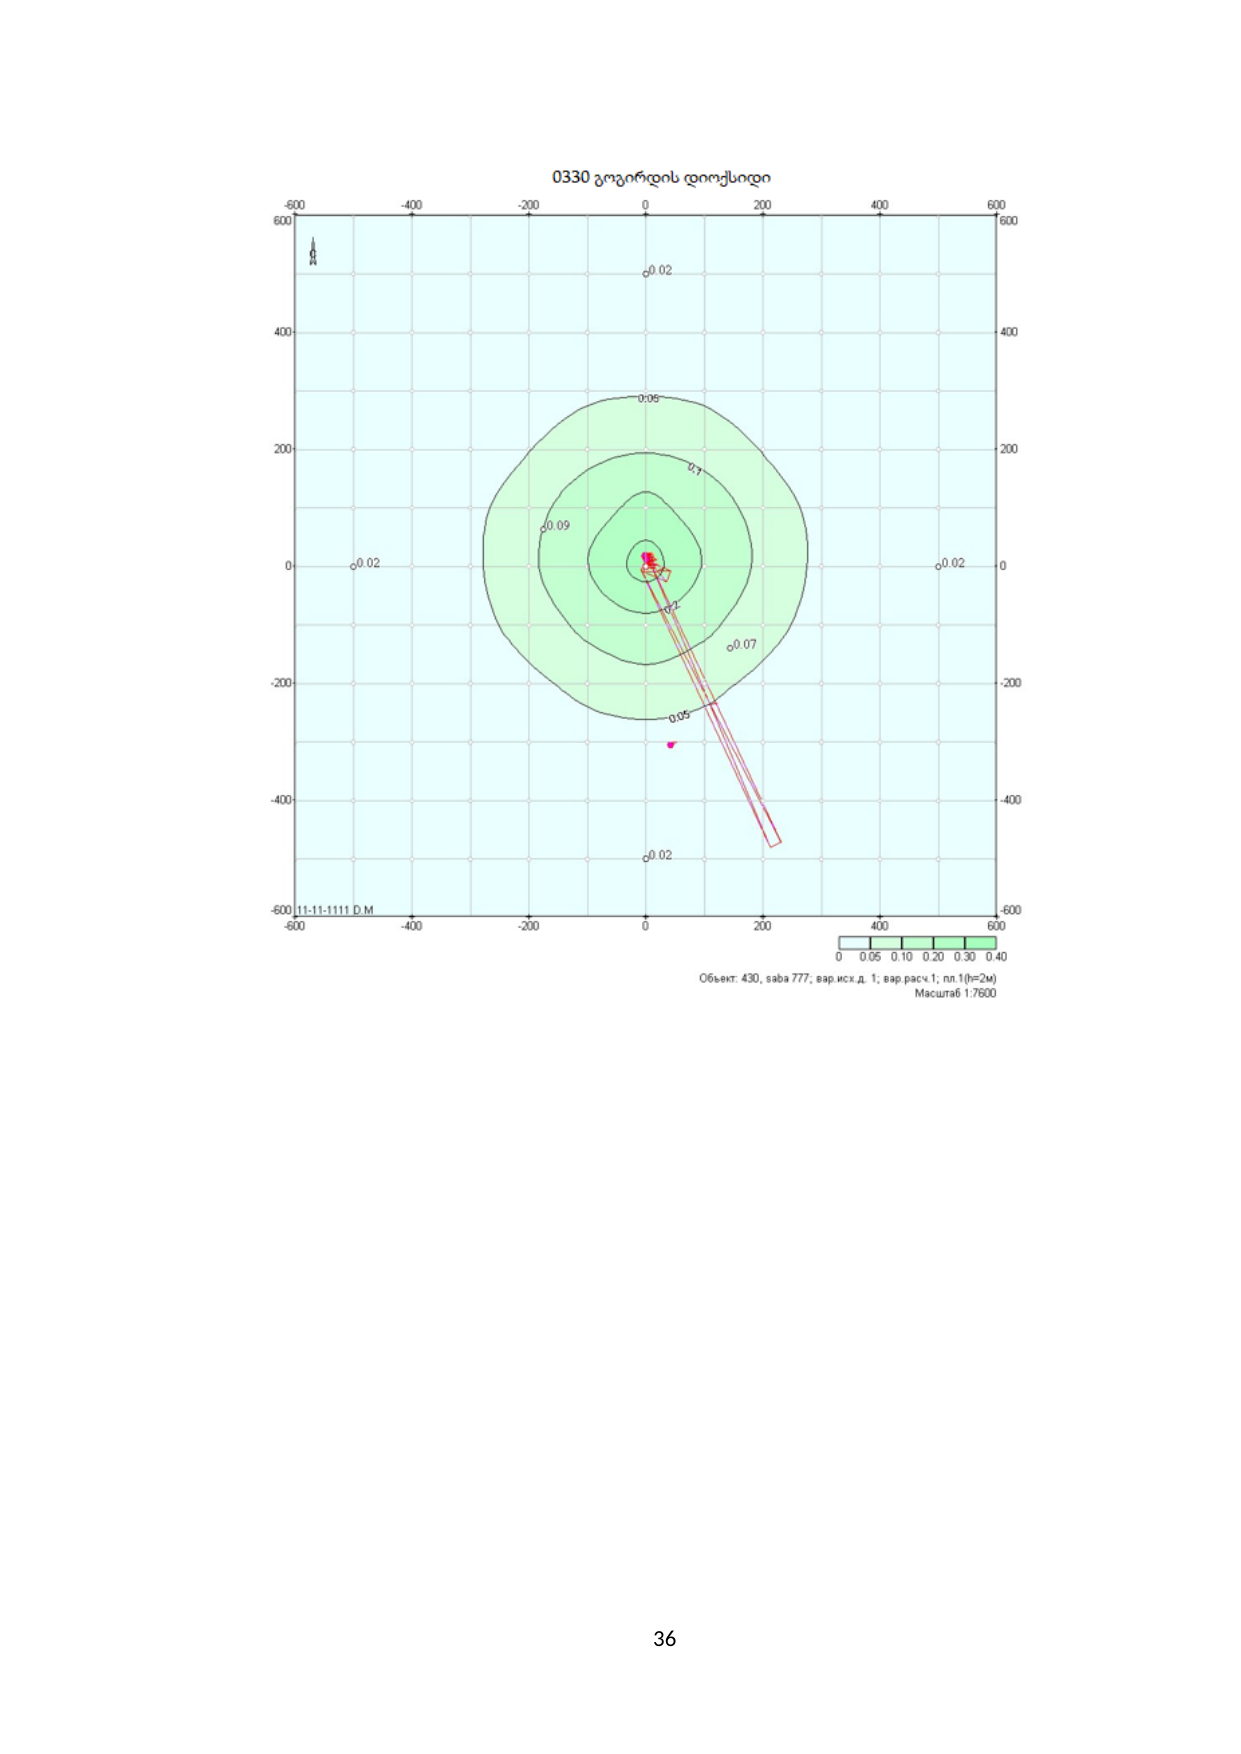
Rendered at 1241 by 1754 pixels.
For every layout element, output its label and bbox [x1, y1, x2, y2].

picture [251, 156, 1031, 1007]
